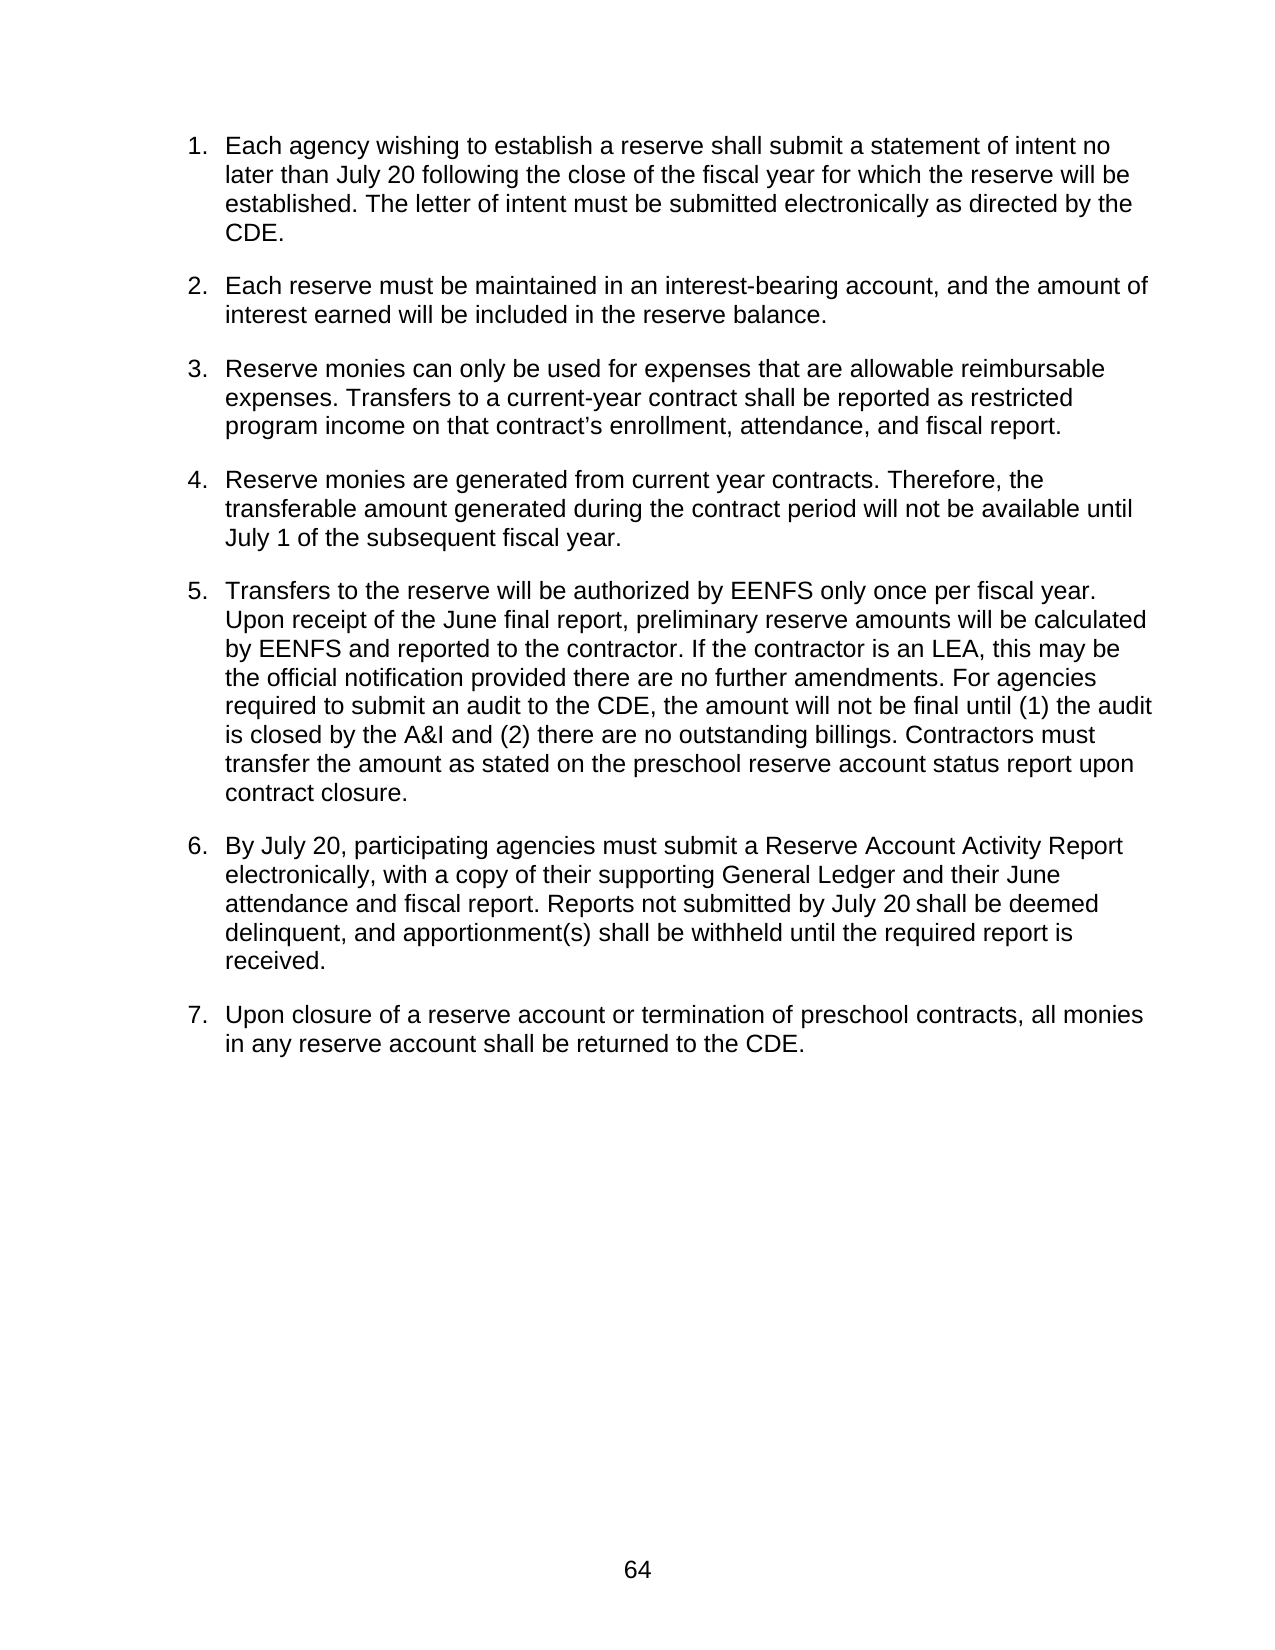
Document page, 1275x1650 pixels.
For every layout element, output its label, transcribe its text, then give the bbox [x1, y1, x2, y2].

list Reserve monies can only be used for expenses that are allowable reimbursable expenses. Transfers to a current-year contract shall be reported as restricted program income on that contract’s enrollment, attendance, and fiscal report. [187, 354, 1162, 440]
list Upon closure of a reserve account or termination of preschool contracts, all monies in any reserve account shall be returned to the CDE. [187, 1000, 1162, 1057]
list By July 20, participating agencies must submit a Reserve Account Activity Report electronically, with a copy of their supporting General Ledger and their June attendance and fiscal report. Reports not submitted by July 20 shall be deemed delinquent, and apportionment(s) shall be withheld until the required report is received. [187, 831, 1162, 975]
list Each agency wishing to establish a reserve shall submit a statement of intent no later than July 20 following the close of the fiscal year for which the reserve will be established. The letter of intent must be submitted electronically as directed by the CDE. [187, 131, 1162, 246]
list Reserve monies are generated from current year contracts. Therefore, the transferable amount generated during the contract period will not be available until July 1 of the subsequent fiscal year. [187, 465, 1162, 551]
list Each reserve must be maintained in an interest-bearing account, and the amount of interest earned will be included in the reserve balance. [187, 271, 1162, 329]
list Transfers to the reserve will be authorized by EENFS only once per fiscal year. Upon receipt of the June final report, preliminary reserve amounts will be calculated by EENFS and reported to the contractor. If the contractor is an LEA, this may be the official notification provided there are no further amendments. For agencies required to submit an audit to the CDE, the amount will not be final until (1) the audit is closed by the A&I and (2) there are no outstanding billings. Contractors must transfer the amount as stated on the preschool reserve account status report upon contract closure. [187, 576, 1162, 806]
